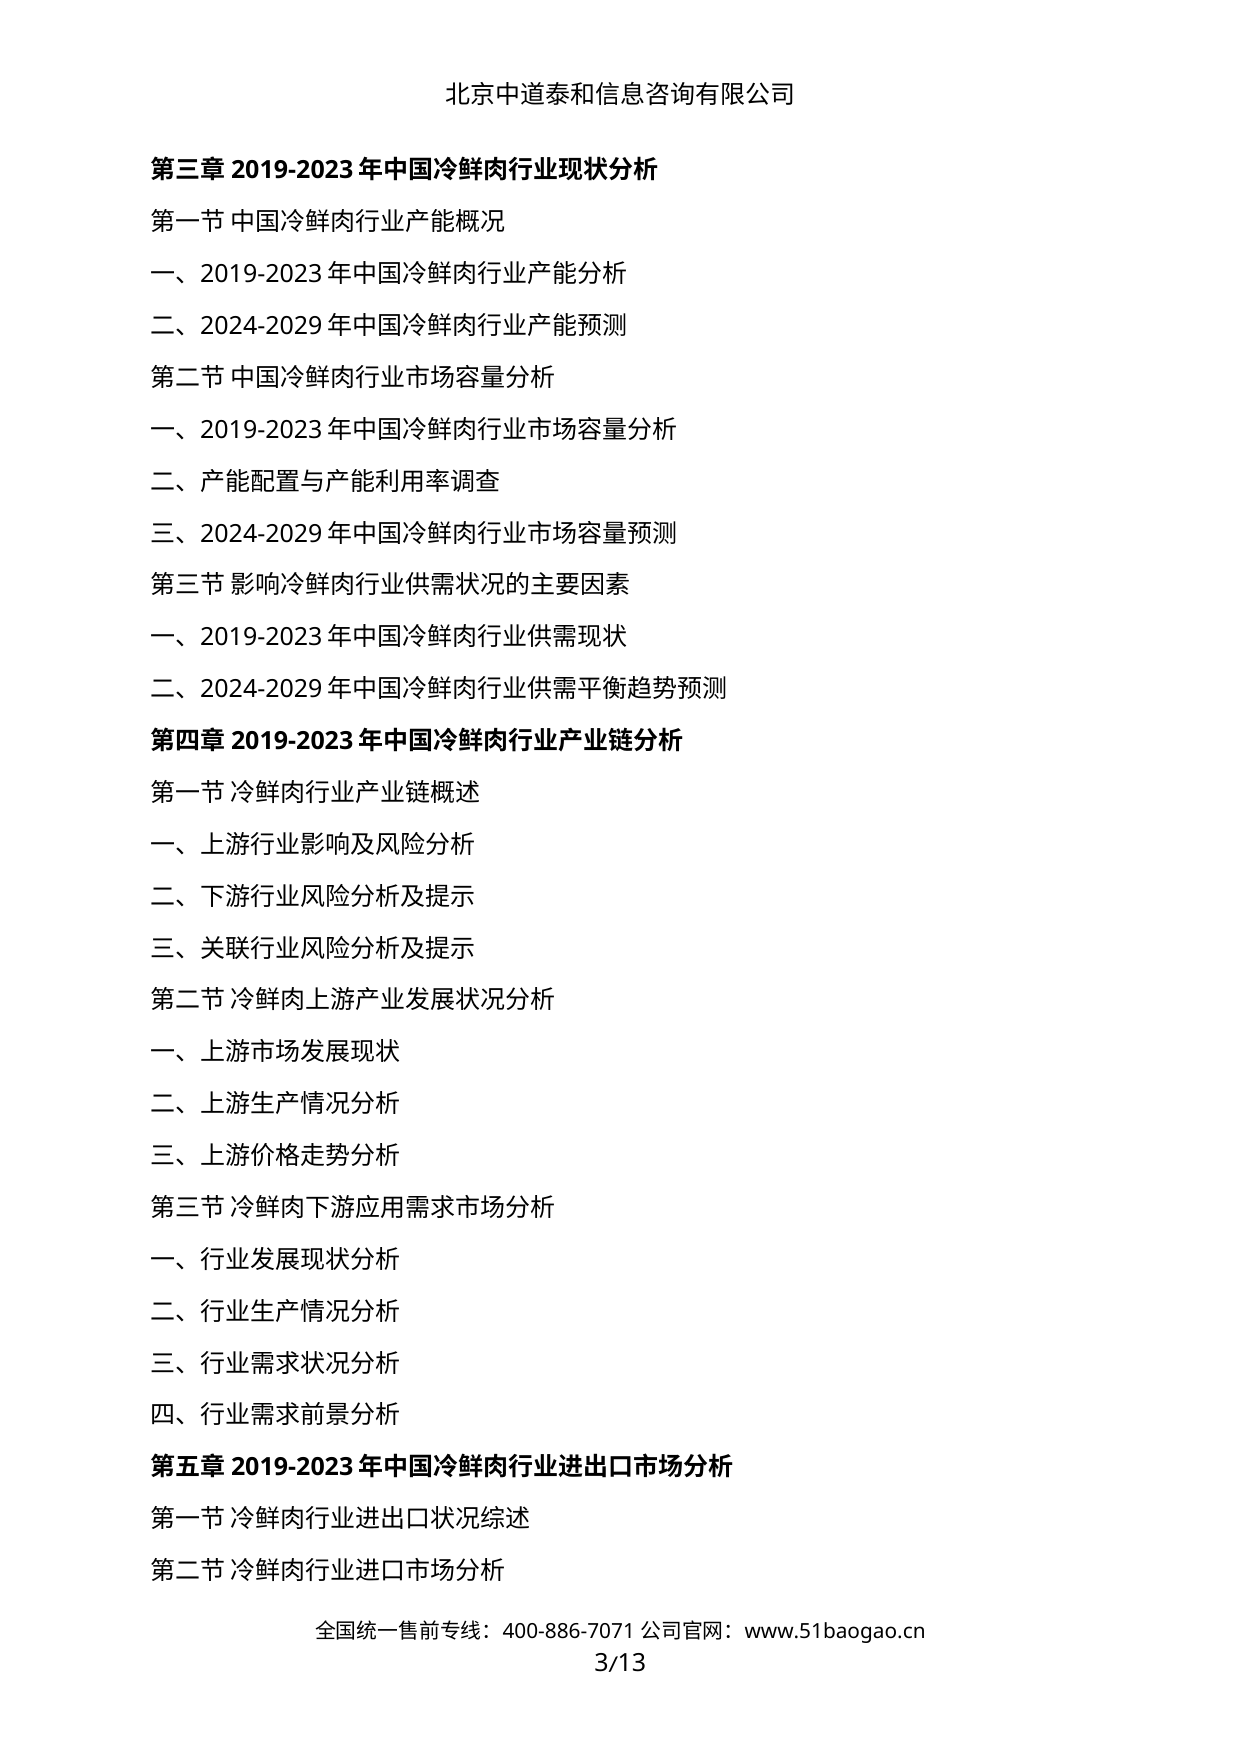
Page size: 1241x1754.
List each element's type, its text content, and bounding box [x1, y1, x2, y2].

text 一、行业发展现状分析 [150, 1239, 1090, 1276]
text 第四章 2019-2023年中国冷鲜肉行业产业链分析 [150, 721, 1090, 757]
text 第二节 冷鲜肉行业进口市场分析 [150, 1551, 1090, 1587]
text 第三章 2019-2023年中国冷鲜肉行业现状分析 [150, 150, 1090, 186]
text 三、行业需求状况分析 [150, 1343, 1090, 1379]
text 二、2024-2029年中国冷鲜肉行业产能预测 [150, 306, 1090, 342]
text 三、上游价格走势分析 [150, 1136, 1090, 1172]
text 一、上游市场发展现状 [150, 1032, 1090, 1068]
text 第一节 冷鲜肉行业进出口状况综述 [150, 1499, 1090, 1535]
text 一、2019-2023年中国冷鲜肉行业供需现状 [150, 617, 1090, 653]
text 第二节 冷鲜肉上游产业发展状况分析 [150, 980, 1090, 1016]
text 第二节 中国冷鲜肉行业市场容量分析 [150, 357, 1090, 394]
text 三、关联行业风险分析及提示 [150, 928, 1090, 964]
text 二、上游生产情况分析 [150, 1084, 1090, 1120]
text 三、2024-2029年中国冷鲜肉行业市场容量预测 [150, 513, 1090, 549]
text 二、行业生产情况分析 [150, 1291, 1090, 1327]
text 一、上游行业影响及风险分析 [150, 824, 1090, 861]
text 二、2024-2029年中国冷鲜肉行业供需平衡趋势预测 [150, 669, 1090, 705]
text 二、产能配置与产能利用率调查 [150, 461, 1090, 497]
text 第一节 中国冷鲜肉行业产能概况 [150, 202, 1090, 238]
text 一、2019-2023年中国冷鲜肉行业产能分析 [150, 254, 1090, 290]
text 一、2019-2023年中国冷鲜肉行业市场容量分析 [150, 409, 1090, 446]
text 第一节 冷鲜肉行业产业链概述 [150, 772, 1090, 809]
text 第三节 冷鲜肉下游应用需求市场分析 [150, 1187, 1090, 1224]
text 第五章 2019-2023年中国冷鲜肉行业进出口市场分析 [150, 1447, 1090, 1483]
text 二、下游行业风险分析及提示 [150, 876, 1090, 912]
text 第三节 影响冷鲜肉行业供需状况的主要因素 [150, 565, 1090, 601]
text 四、行业需求前景分析 [150, 1395, 1090, 1431]
